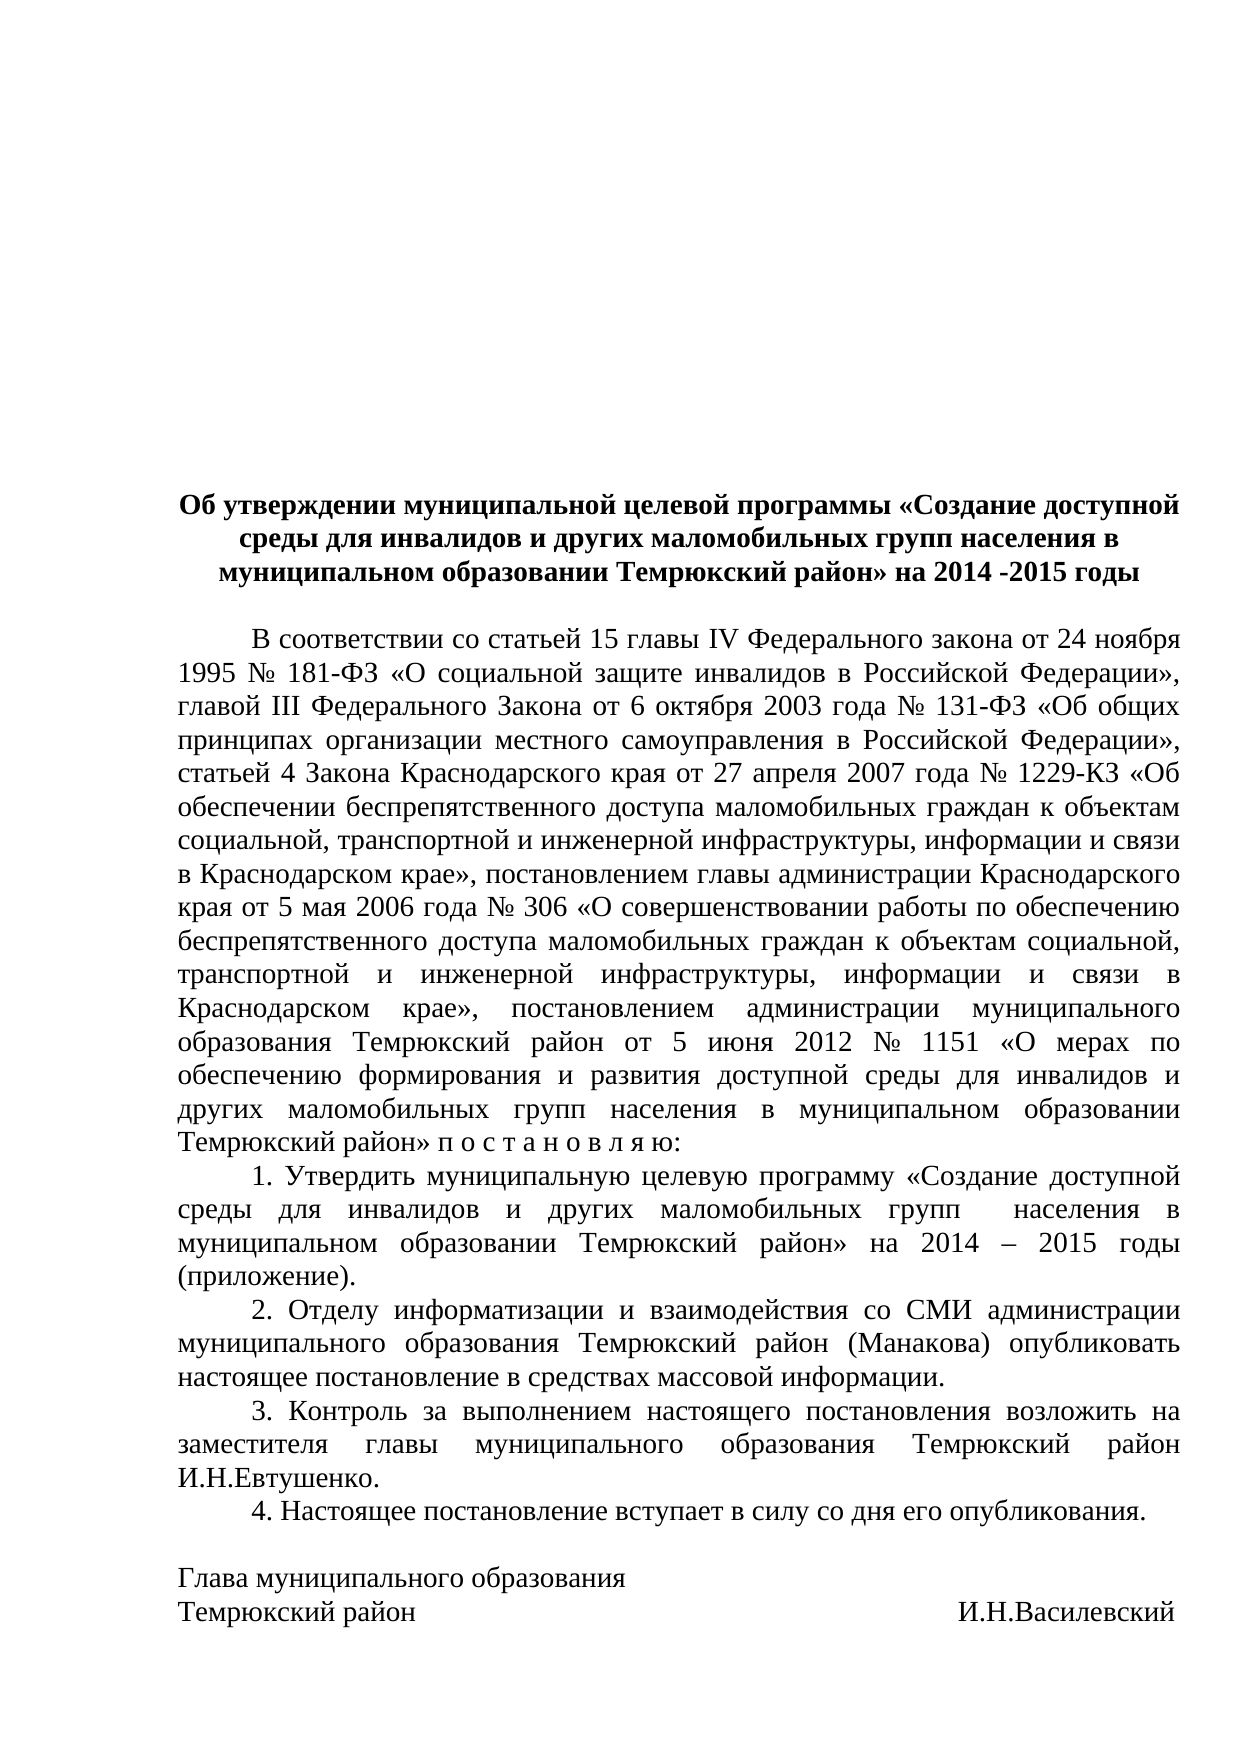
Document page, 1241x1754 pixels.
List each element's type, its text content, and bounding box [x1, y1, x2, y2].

text Темрюкский район И.Н.Василевский [177, 1594, 1181, 1627]
title 1. Утвердить муниципальную целевую программу «Создание доступной среды для инвалидов и других маломобильных групп населения в муниципальном образовании Темрюкский район» на 2014 – 2015 годы (приложение). [177, 1158, 1181, 1292]
text Глава муниципального образования [177, 1560, 1181, 1594]
text 4. Настоящее постановление вступает в силу со дня его опубликования. [177, 1493, 1181, 1527]
title 3. Контроль за выполнением настоящего постановления возложить на заместителя главы муниципального образования Темрюкский район И.Н.Евтушенко. [177, 1393, 1181, 1493]
text 2. Отделу информатизации и взаимодействия со СМИ администрации муниципального образования Темрюкский район (Манакова) опубликовать настоящее постановление в средствах массовой информации. [177, 1292, 1181, 1393]
text В соответствии со статьей 15 главы IV Федерального закона от 24 ноября 1995 № 181-ФЗ «О социальной защите инвалидов в Российской Федерации», главой III Федерального Закона от 6 октября 2003 года № 131-ФЗ «Об общих принципах организации местного самоуправления в Российской Федерации», статьей 4 Закона Краснодарского края от 27 апреля 2007 года № 1229-КЗ «Об обеспечении беспрепятственного доступа маломобильных граждан к объектам социальной, транспортной и инженерной инфраструктуры, информации и связи в Краснодарском крае», постановлением главы администрации Краснодарского края от 5 мая 2006 года № 306 «О совершенствовании работы по обеспечению беспрепятственного доступа маломобильных граждан к объектам социальной, транспортной и инженерной инфраструктуры, информации и связи в Краснодарском крае», постановлением администрации муниципального образования Темрюкский район от 5 июня 2012 № 1151 «О мерах по обеспечению формирования и развития доступной среды для инвалидов и других маломобильных групп населения в муниципальном образовании Темрюкский район» п о с т а н о в л я ю: [177, 621, 1181, 1158]
title Об утверждении муниципальной целевой программы «Создание доступной среды для инвалидов и других маломобильных групп населения в муниципальном образовании Темрюкский район» на 2014 -2015 годы [177, 487, 1181, 588]
